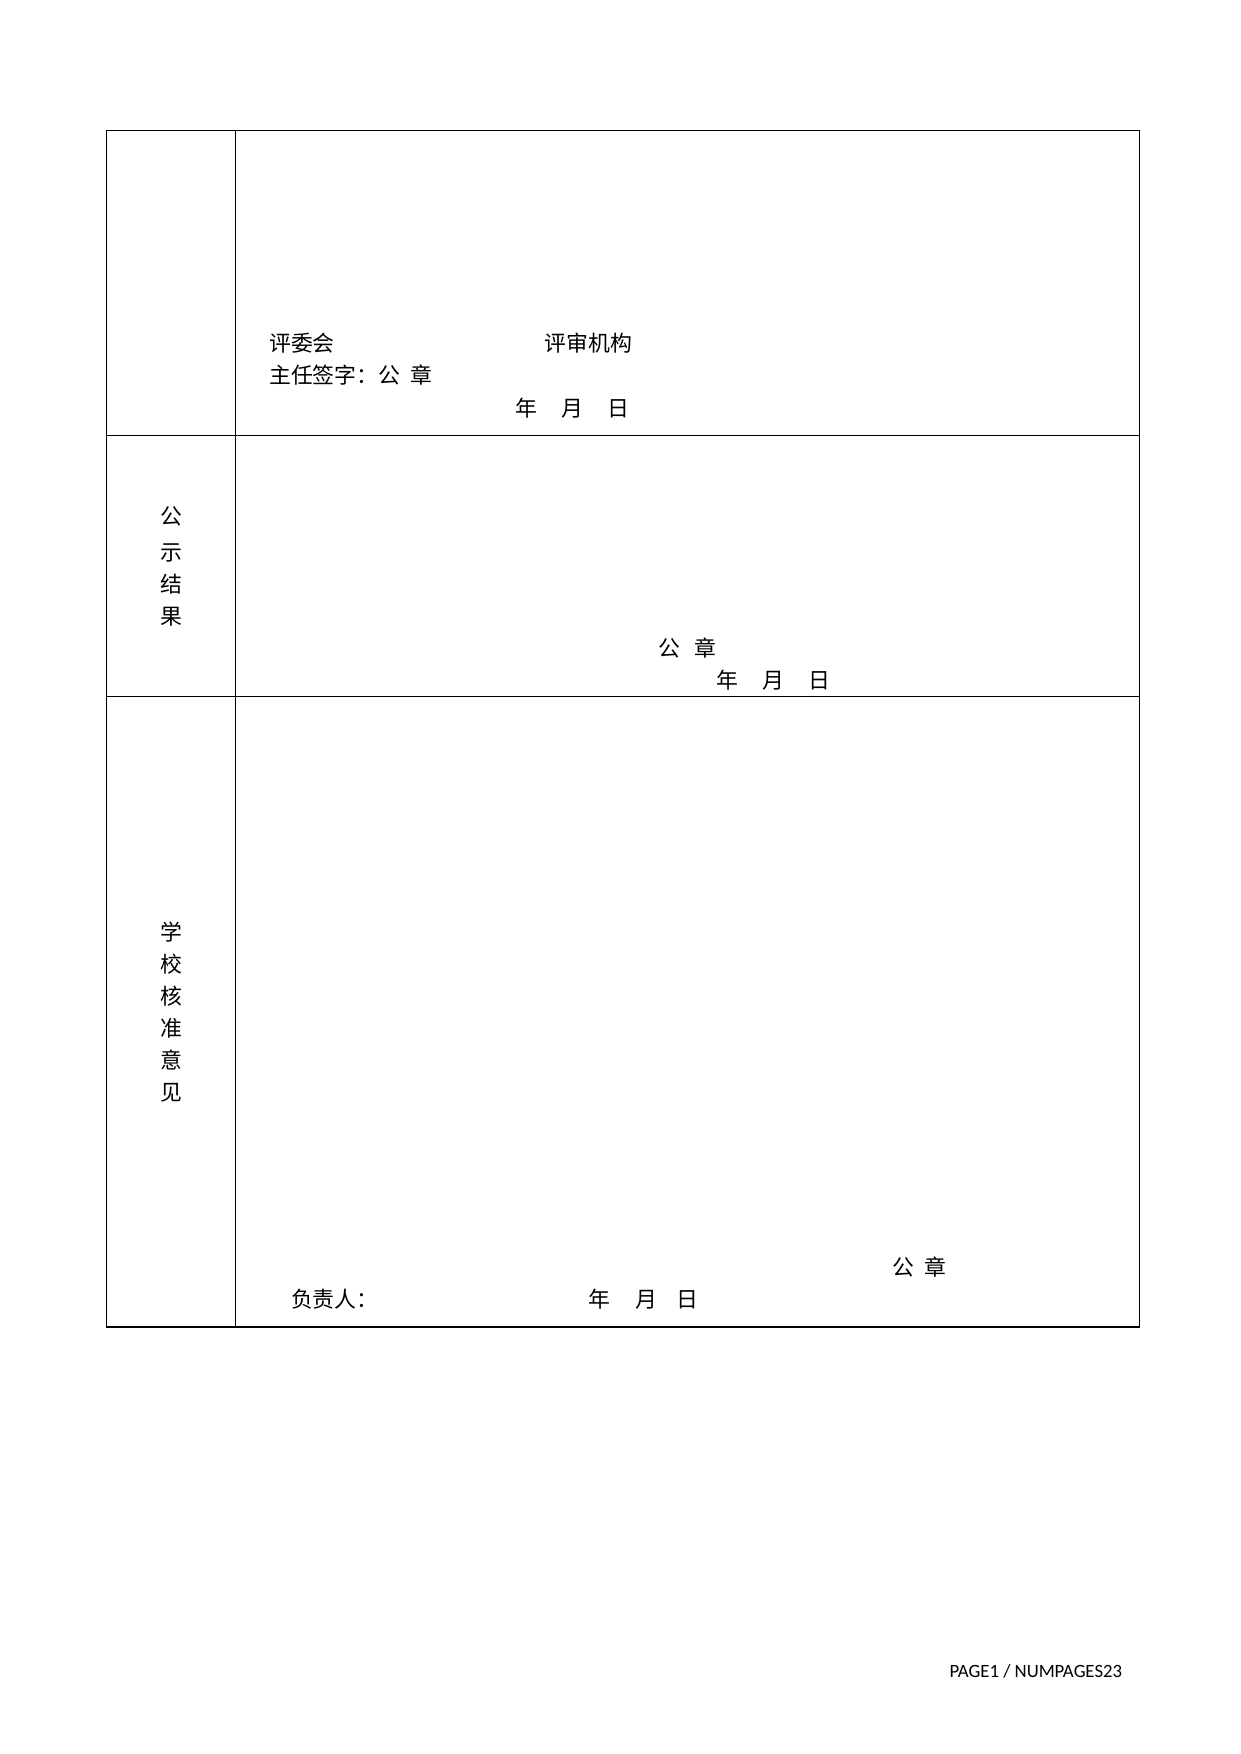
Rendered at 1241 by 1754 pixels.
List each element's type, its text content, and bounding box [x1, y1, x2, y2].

table_cell 公 章 负责人： 年 月 日 [236, 697, 1139, 1326]
table_cell 学 校 核 准 意 见 [107, 697, 235, 1326]
table_cell 评委会 评审机构 主任签字：公 章 年 月 日 [236, 131, 1139, 434]
table_cell 公 章 年 月 日 [236, 436, 1139, 696]
table_cell 公 示 结 果 [107, 436, 235, 696]
